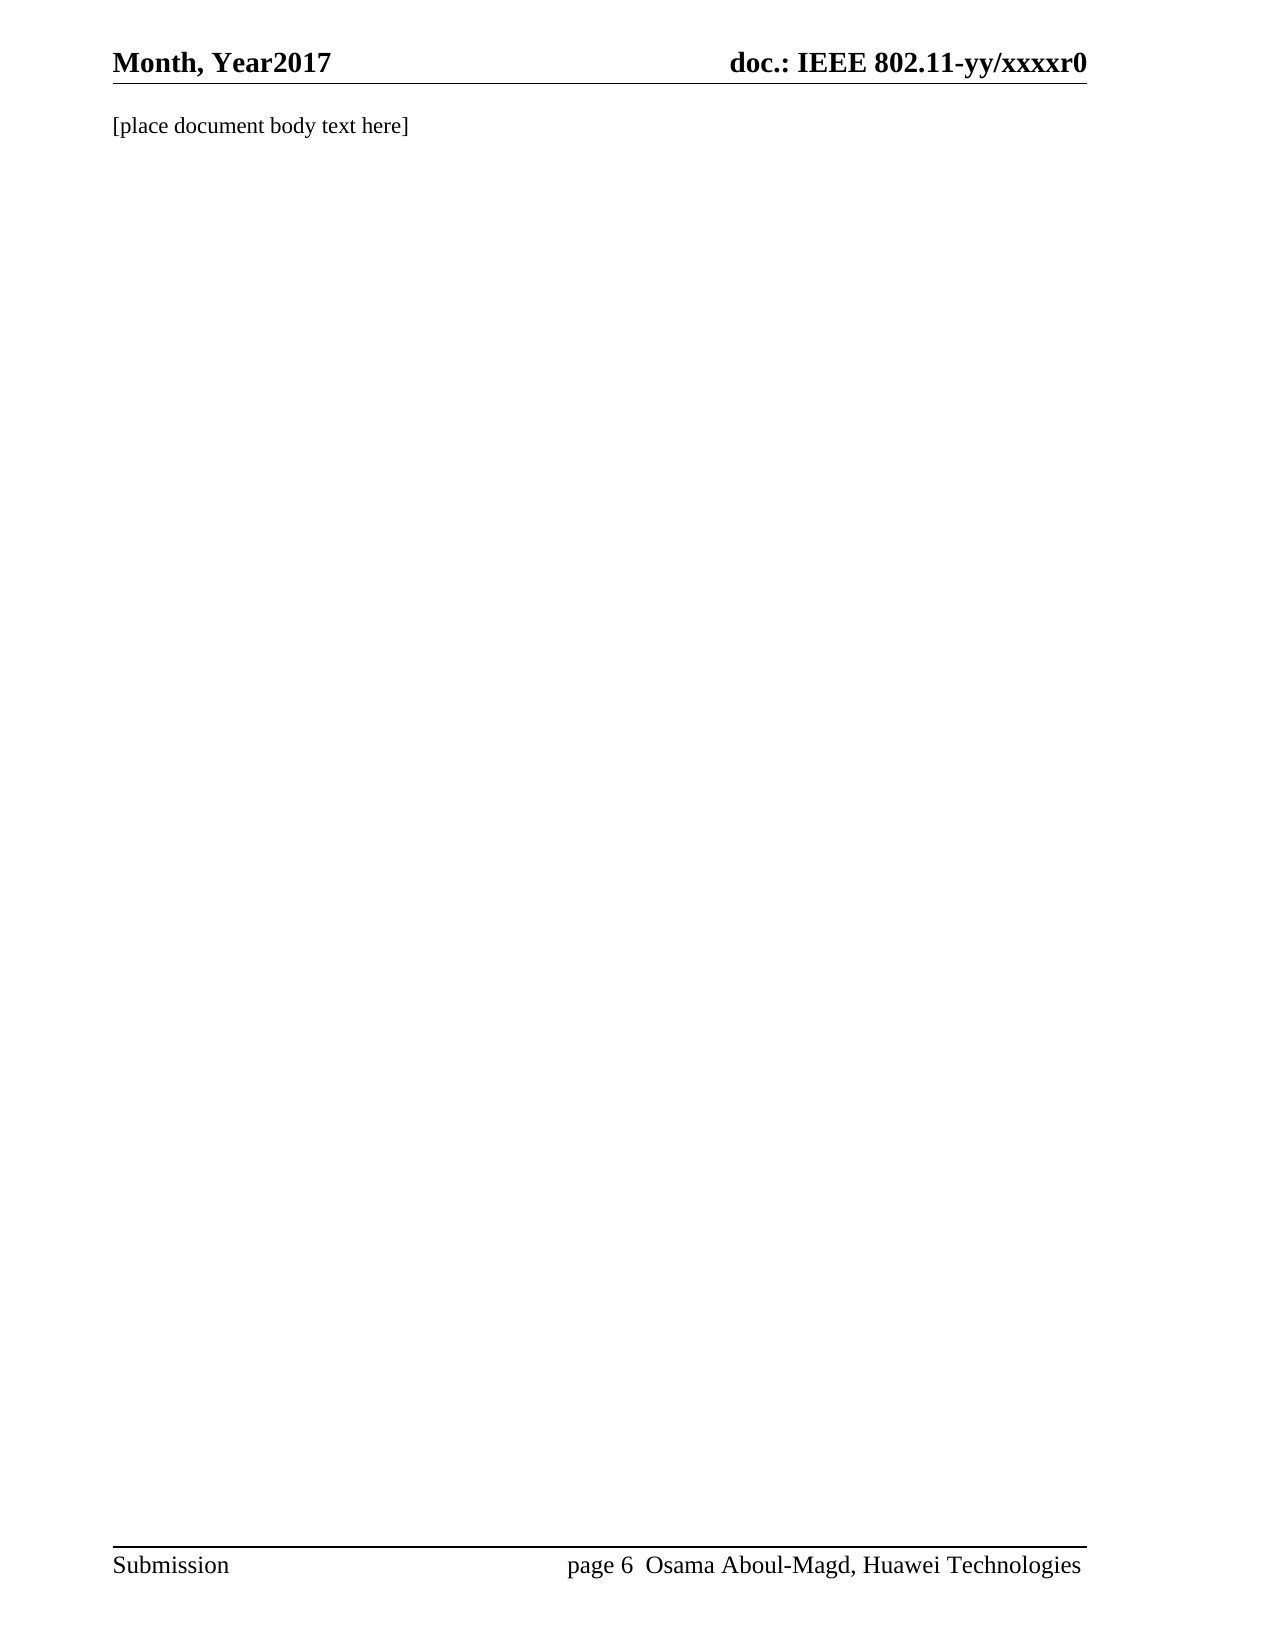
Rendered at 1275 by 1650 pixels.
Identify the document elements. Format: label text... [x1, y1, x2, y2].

text [place document body text here] [112, 112, 1087, 139]
